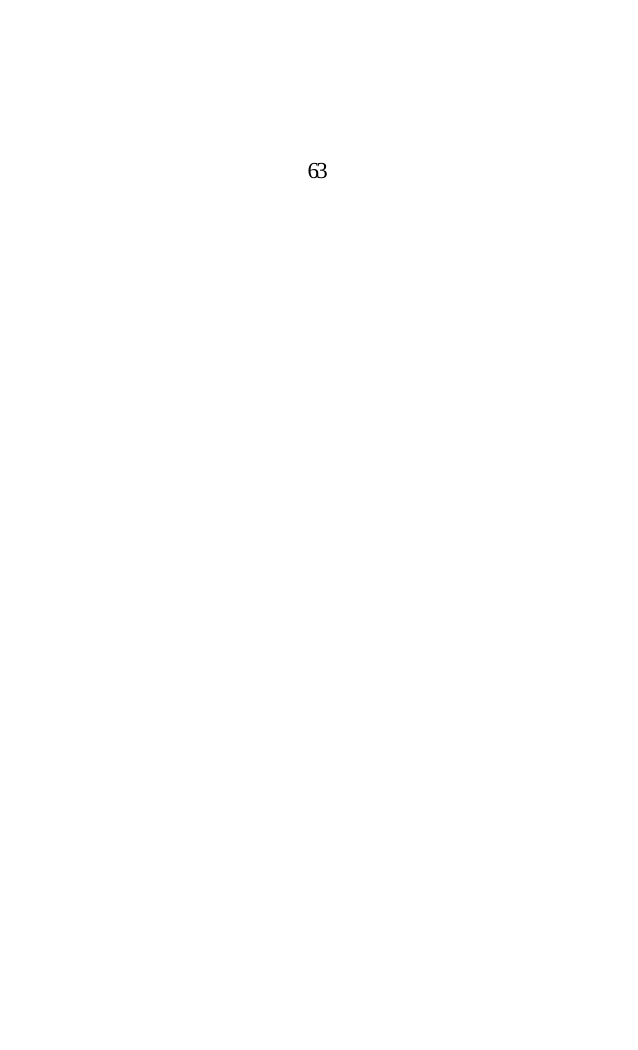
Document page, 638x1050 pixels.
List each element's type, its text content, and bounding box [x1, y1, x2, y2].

text 63 [75, 158, 354, 184]
